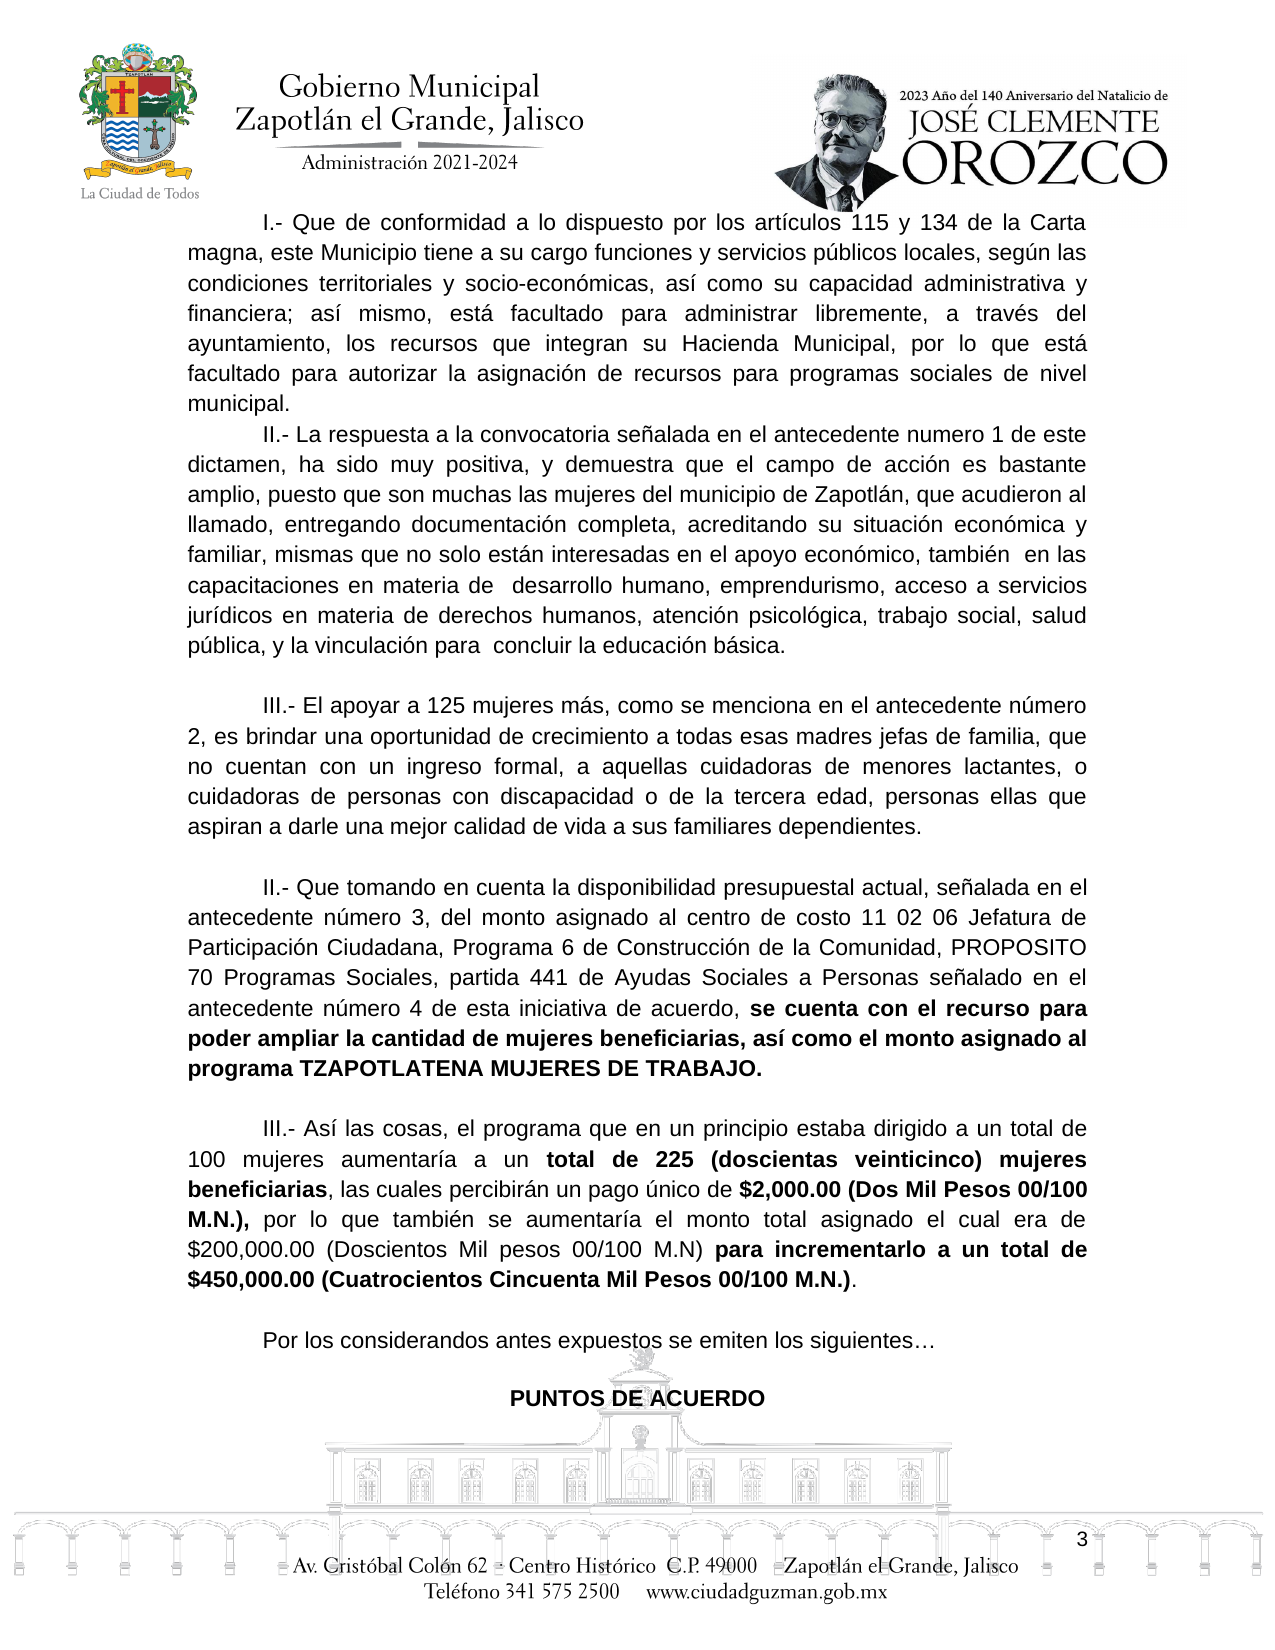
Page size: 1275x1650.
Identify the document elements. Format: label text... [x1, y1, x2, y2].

text PUNTOS DE ACUERDO [187, 1385, 1088, 1411]
text III.- Así las cosas, el programa que en un principio estaba dirigido a un total de 100 mujeres aumentaría a un total de 225 (doscientas veinticinco) mujeres beneficiarias, las cuales percibirán un pago único de $2,000.00 (Dos Mil Pesos 00/100 M.N.), por lo que también se aumentaría el monto total asignado el cual era de $200,000.00 (Doscientos Mil pesos 00/100 M.N) para incrementarlo a un total de $450,000.00 (Cuatrocientos Cincuenta Mil Pesos 00/100 M.N.). [187, 1115, 1088, 1293]
text II.- Que tomando en cuenta la disponibilidad presupuestal actual, señalada en el antecedente número 3, del monto asignado al centro de costo 11 02 06 Jefatura de Participación Ciudadana, Programa 6 de Construcción de la Comunidad, PROPOSITO 70 Programas Sociales, partida 441 de Ayudas Sociales a Personas señalado en el antecedente número 4 de esta iniciativa de acuerdo, se cuenta con el recurso para poder ampliar la cantidad de mujeres beneficiarias, así como el monto asignado al programa TZAPOTLATENA MUJERES DE TRABAJO. [187, 874, 1088, 1081]
text III.- El apoyar a 125 mujeres más, como se menciona en el antecedente número 2, es brindar una oportunidad de crecimiento a todas esas madres jefas de familia, que no cuentan con un ingreso formal, a aquellas cuidadoras de menores lactantes, o cuidadoras de personas con discapacidad o de la tercera edad, personas ellas que aspiran a darle una mejor calidad de vida a sus familiares dependientes. [187, 692, 1088, 839]
text II.- La respuesta a la convocatoria señalada en el antecedente numero 1 de este dictamen, ha sido muy positiva, y demuestra que el campo de acción es bastante amplio, puesto que son muchas las mujeres del municipio de Zapotlán, que acudieron al llamado, entregando documentación completa, acreditando su situación económica y familiar, mismas que no solo están interesadas en el apoyo económico, también en las capacitaciones en materia de desarrollo humano, emprendurismo, acceso a servicios jurídicos en materia de derechos humanos, atención psicológica, trabajo social, salud pública, y la vinculación para concluir la educación básica. [187, 421, 1088, 658]
picture [0, 0, 1275, 1647]
text Por los considerandos antes expuestos se emiten los siguientes… [187, 1327, 1088, 1353]
text I.- Que de conformidad a lo dispuesto por los artículos 115 y 134 de la Carta magna, este Municipio tiene a su cargo funciones y servicios públicos locales, según las condiciones territoriales y socio-económicas, así como su capacidad administrativa y financiera; así mismo, está facultado para administrar libremente, a través del ayuntamiento, los recursos que integran su Hacienda Municipal, por lo que está facultado para autorizar la asignación de recursos para programas sociales de nivel municipal. [187, 209, 1088, 417]
